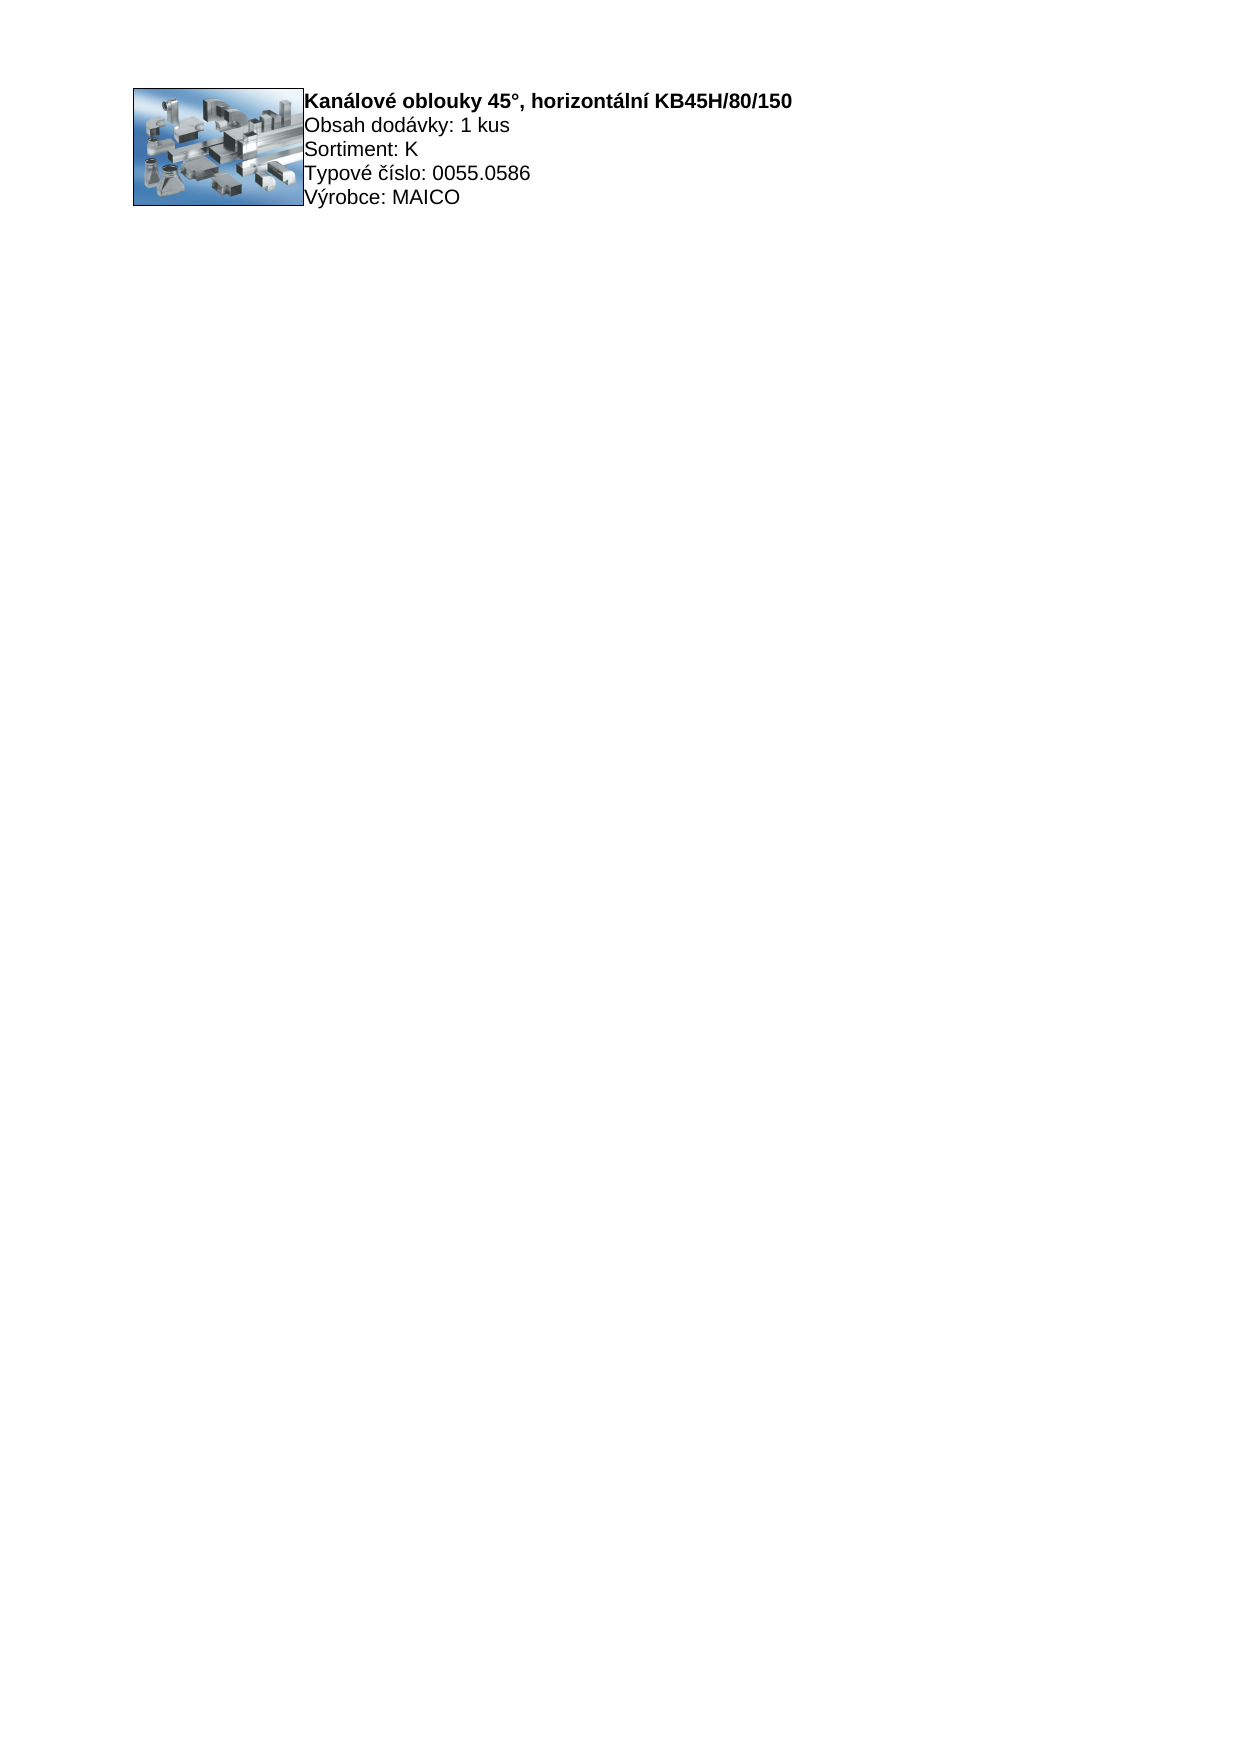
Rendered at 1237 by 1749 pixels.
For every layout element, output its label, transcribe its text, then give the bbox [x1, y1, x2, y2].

text Kanálové oblouky 45°, horizontální KB45H/80/150Obsah dodávky: 1 kusSortiment: K Typové číslo: 0055.0586Výrobce: MAICO [133, 89, 1148, 208]
picture [134, 89, 303, 205]
